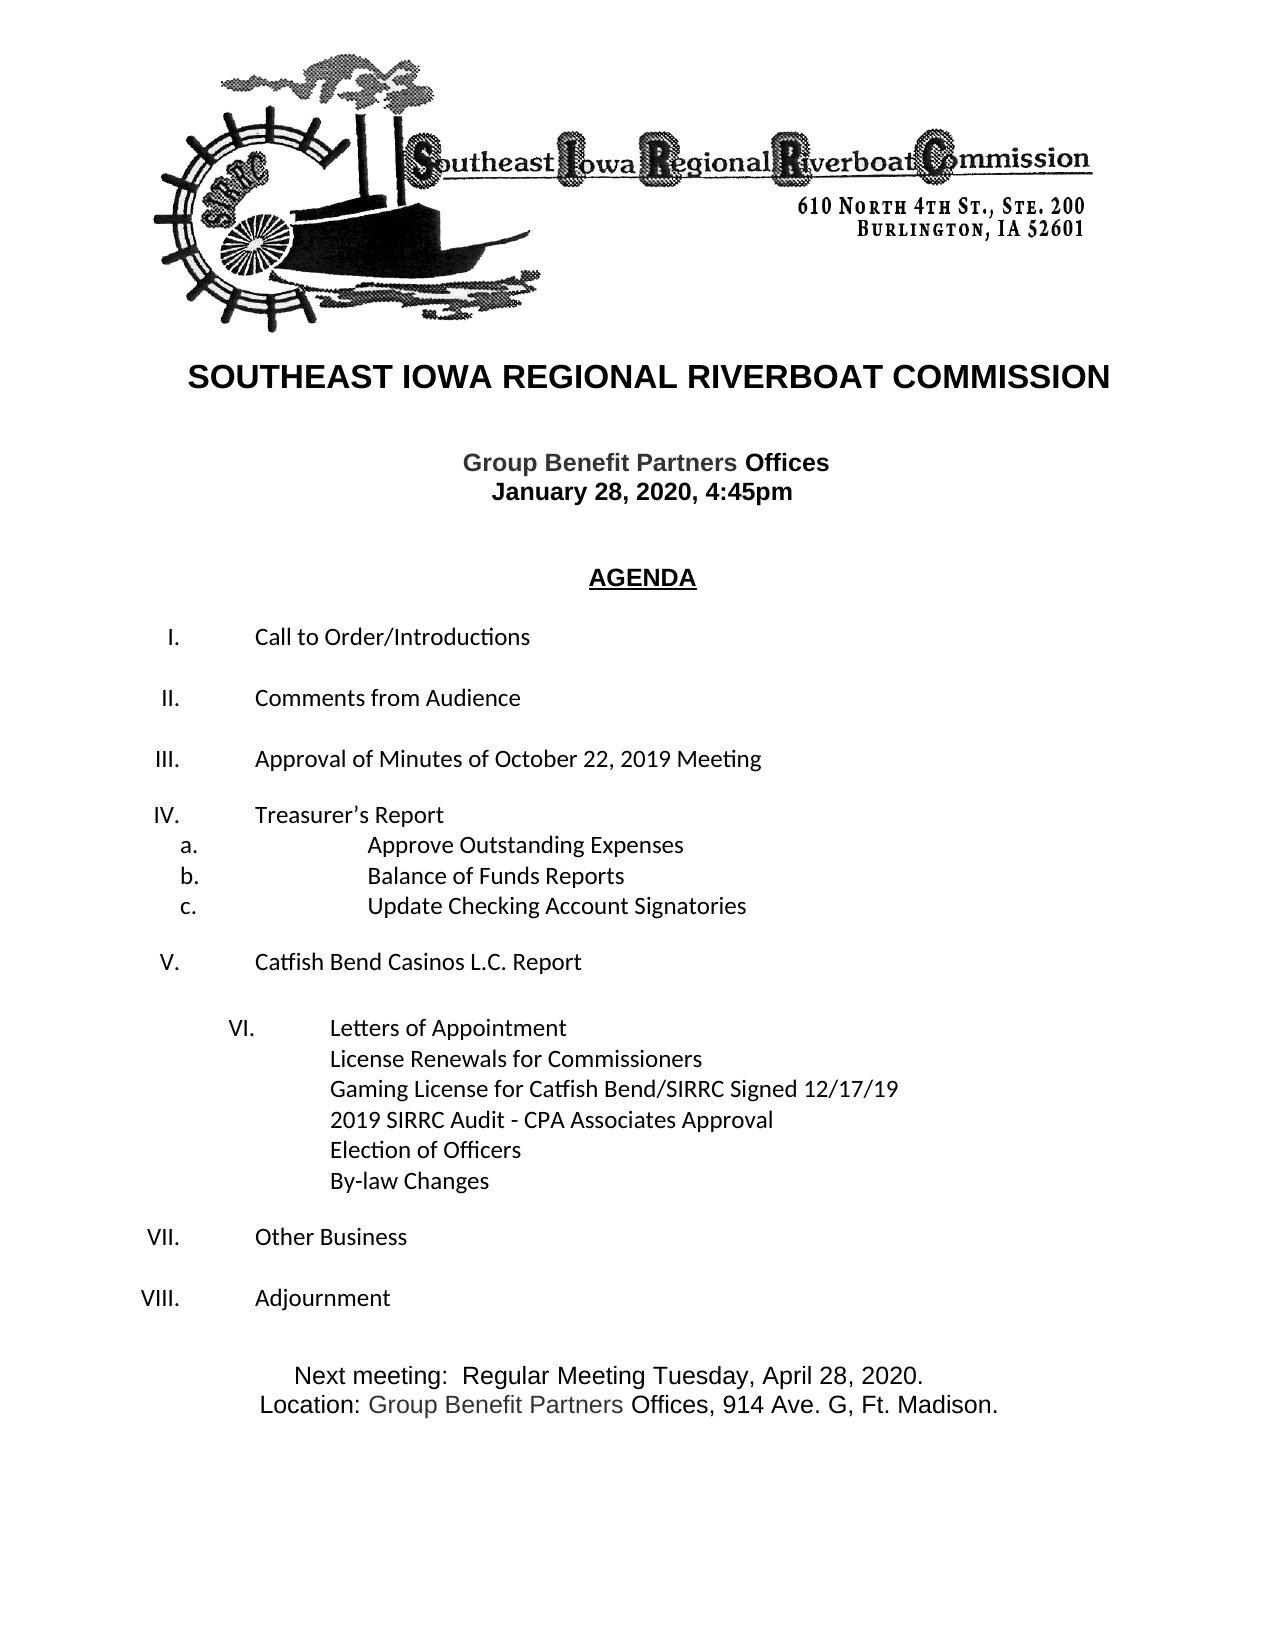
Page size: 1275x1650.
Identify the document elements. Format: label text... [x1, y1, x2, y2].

list Comments from Audience [30, 682, 1158, 712]
text By-law Changes [330, 1165, 1158, 1196]
text Election of Officers [330, 1135, 1158, 1165]
subtitle Adjournment [30, 1282, 1158, 1313]
text SOUTHEAST IOWA REGIONAL RIVERBOAT COMMISSION [30, 357, 1158, 396]
text License Renewals for Commissioners [255, 1043, 1158, 1074]
subtitle Update Checking Account Signatories [30, 891, 1158, 921]
text Location: Group Benefit Partners Offices, 914 Ave. G, Ft. Madison. [114, 1389, 1158, 1418]
text 2019 SIRRC Audit - CPA Associates Approval [255, 1104, 1158, 1135]
subtitle Approve Outstanding Expenses [30, 829, 1158, 860]
list Letters of Appointment [105, 1013, 1158, 1043]
text Gaming License for Catfish Bend/SIRRC Signed 12/17/19 [255, 1074, 1158, 1104]
subtitle Balance of Funds Reports [30, 860, 1158, 891]
text January 28, 2020, 4:45pm [30, 477, 1158, 506]
picture [133, 45, 1142, 345]
subtitle Approval of Minutes of October 22, 2019 Meeting [30, 743, 1158, 773]
text Next meeting: Regular Meeting Tuesday, April 28, 2020. [114, 1361, 1158, 1389]
subtitle Other Business [30, 1221, 1158, 1252]
text AGENDA [30, 563, 1158, 592]
text Group Benefit Partners Offices [30, 448, 1158, 477]
subtitle Treasurer’s Report [30, 799, 1158, 829]
list Call to Order/Introductions [30, 621, 1158, 651]
subtitle Catfish Bend Casinos L.C. Report [30, 946, 1158, 977]
